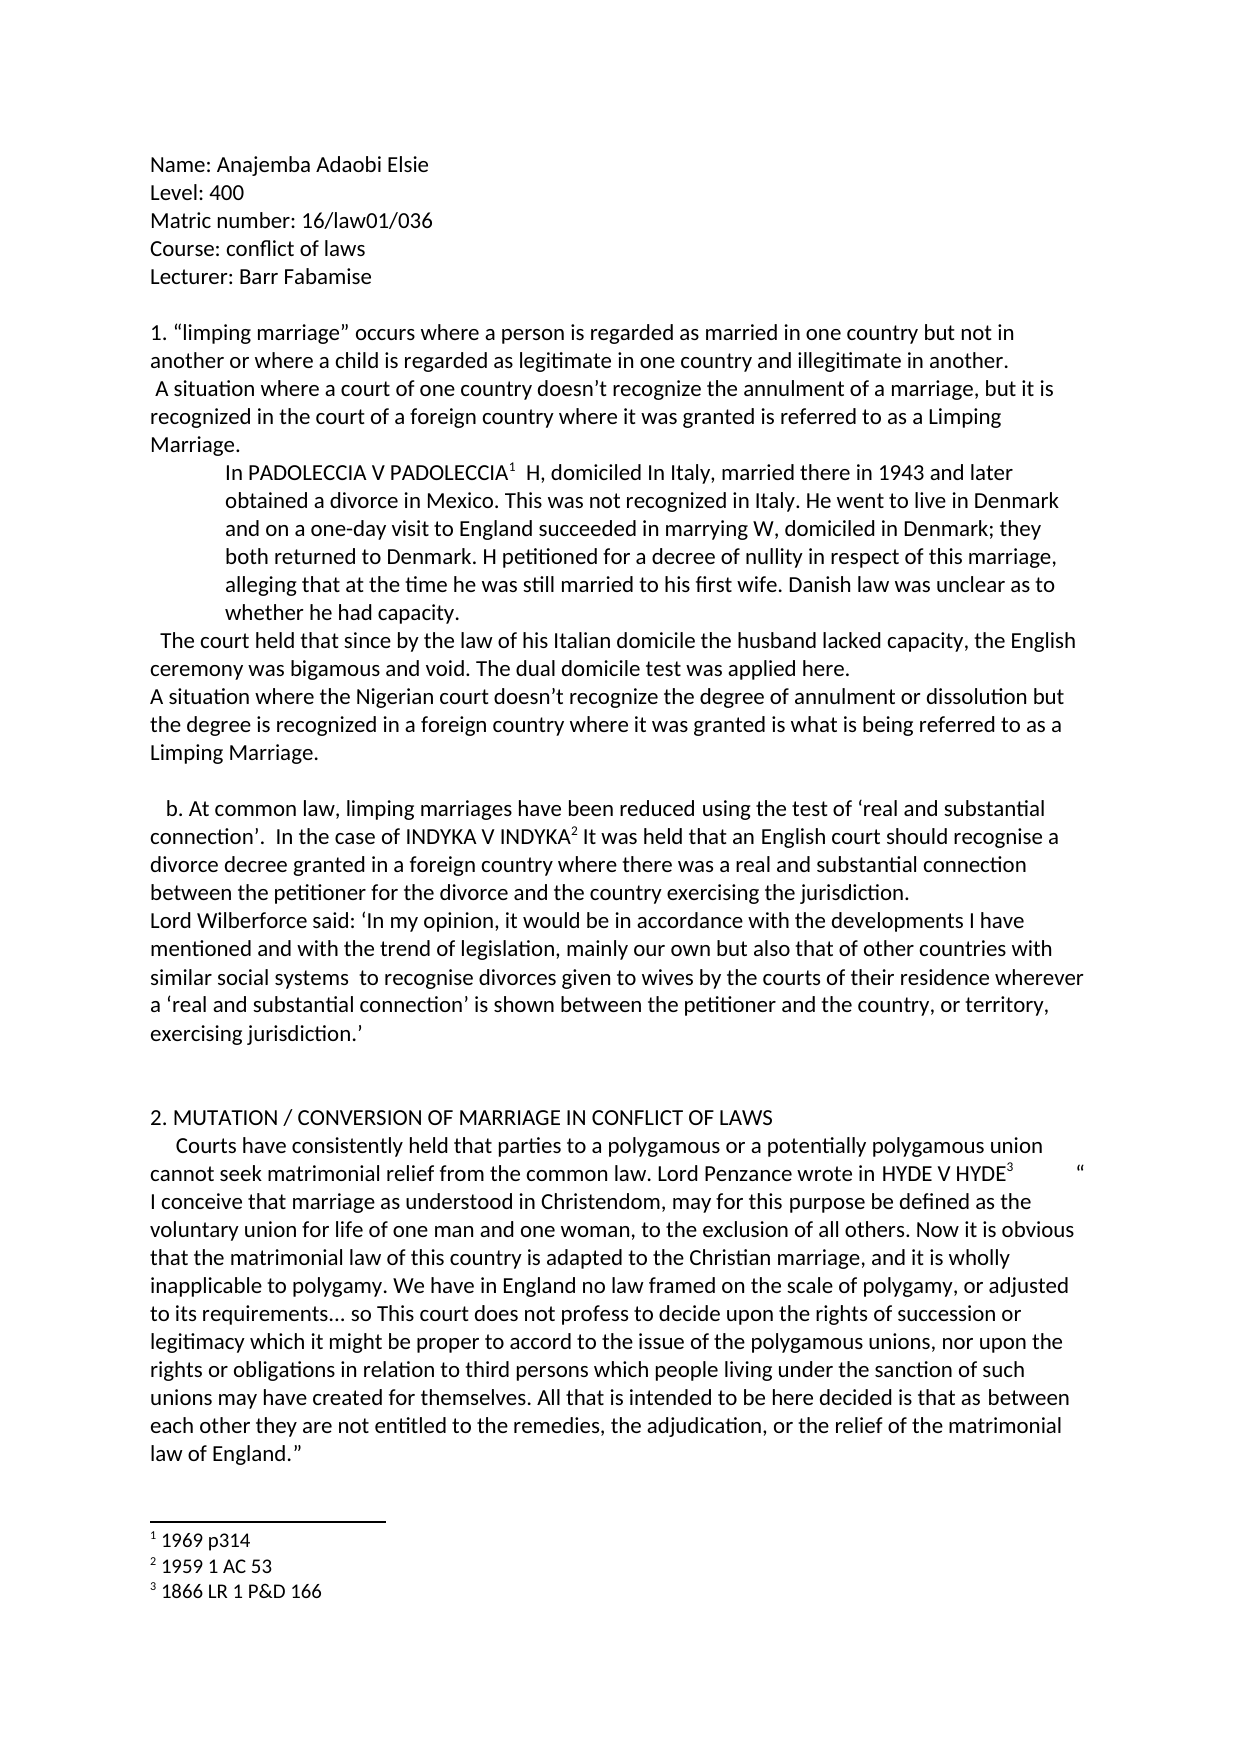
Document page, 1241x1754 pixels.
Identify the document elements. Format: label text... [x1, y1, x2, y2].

text A situation where a court of one country doesn’t recognize the annulment of a marriage, but it is recognized in the court of a foreign country where it was granted is referred to as a Limping Marriage. [150, 374, 1090, 458]
text Courts have consistently held that parties to a polygamous or a potentially polygamous union cannot seek matrimonial relief from the common law. Lord Penzance wrote in HYDE V HYDE “ I conceive that marriage as understood in Christendom, may for this purpose be defined as the voluntary union for life of one man and one woman, to the exclusion of all others. Now it is obvious that the matrimonial law of this country is adapted to the Christian marriage, and it is wholly inapplicable to polygamy. We have in England no law framed on the scale of polygamy, or adjusted to its requirements... so This court does not profess to decide upon the rights of succession or legitimacy which it might be proper to accord to the issue of the polygamous unions, nor upon the rights or obligations in relation to third persons which people living under the sanction of such unions may have created for themselves. All that is intended to be here decided is that as between each other they are not entitled to the remedies, the adjudication, or the relief of the matrimonial law of England.” [150, 1131, 1090, 1467]
text 1. “limping marriage” occurs where a person is regarded as married in one country but not in another or where a child is regarded as legitimate in one country and illegitimate in another. [150, 318, 1090, 374]
text Lord Wilberforce said: ‘In my opinion, it would be in accordance with the developments I have mentioned and with the trend of legislation, mainly our own but also that of other countries with similar social systems to recognise divorces given to wives by the courts of their residence wherever a ‘real and substantial connection’ is shown between the petitioner and the country, or territory, exercising jurisdiction.’ [150, 907, 1090, 1047]
text In PADOLECCIA V PADOLECCIA H, domiciled In Italy, married there in 1943 and later obtained a divorce in Mexico. This was not recognized in Italy. He went to live in Denmark and on a one-day visit to England succeeded in marrying W, domiciled in Denmark; they both returned to Denmark. H petitioned for a decree of nullity in respect of this marriage, alleging that at the time he was still married to his first wife. Danish law was unclear as to whether he had capacity. [225, 458, 1090, 626]
text Name: Anajemba Adaobi Elsie [150, 150, 1090, 178]
text The court held that since by the law of his Italian domicile the husband lacked capacity, the English ceremony was bigamous and void. The dual domicile test was applied here. [150, 626, 1090, 682]
text Lecturer: Barr Fabamise [150, 262, 1090, 290]
text A situation where the Nigerian court doesn’t recognize the degree of annulment or dissolution but the degree is recognized in a foreign country where it was granted is what is being referred to as a Limping Marriage. [150, 682, 1090, 766]
text Matric number: 16/law01/036 [150, 206, 1090, 234]
text 2. MUTATION / CONVERSION OF MARRIAGE IN CONFLICT OF LAWS [150, 1103, 1090, 1131]
text b. At common law, limping marriages have been reduced using the test of ‘real and substantial connection’. In the case of INDYKA V INDYKA It was held that an English court should recognise a divorce decree granted in a foreign country where there was a real and substantial connection between the petitioner for the divorce and the country exercising the jurisdiction. [150, 794, 1090, 907]
text Course: conflict of laws [150, 234, 1090, 262]
text Level: 400 [150, 178, 1090, 206]
